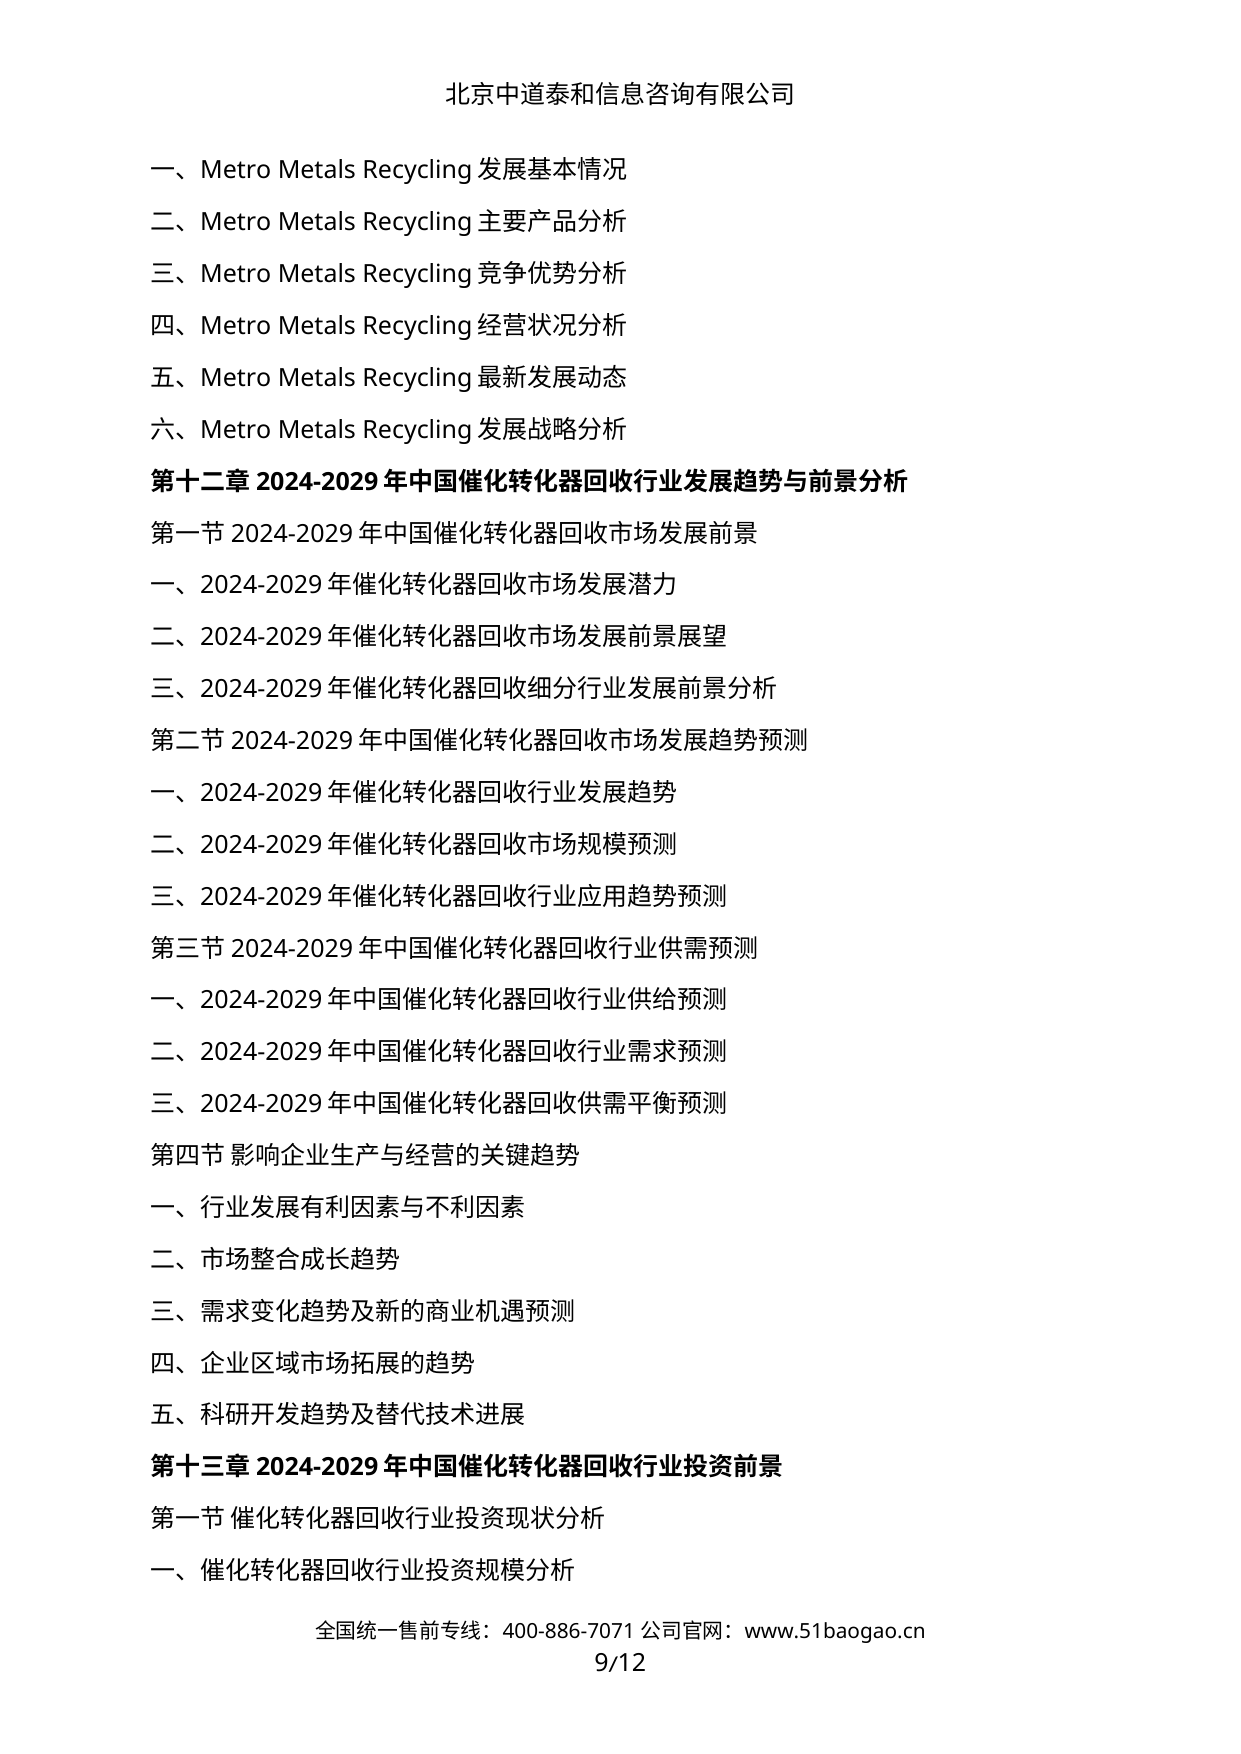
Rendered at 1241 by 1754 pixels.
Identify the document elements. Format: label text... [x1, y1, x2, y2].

text 三、2024-2029年催化转化器回收行业应用趋势预测 [150, 876, 1090, 912]
text 五、科研开发趋势及替代技术进展 [150, 1395, 1090, 1431]
text 一、2024-2029年催化转化器回收市场发展潜力 [150, 565, 1090, 601]
text 三、2024-2029年中国催化转化器回收供需平衡预测 [150, 1084, 1090, 1120]
text 第十三章 2024-2029年中国催化转化器回收行业投资前景 [150, 1447, 1090, 1483]
text 第十二章 2024-2029年中国催化转化器回收行业发展趋势与前景分析 [150, 461, 1090, 497]
text 一、2024-2029年中国催化转化器回收行业供给预测 [150, 980, 1090, 1016]
text 二、2024-2029年催化转化器回收市场规模预测 [150, 824, 1090, 861]
text 五、Metro Metals Recycling最新发展动态 [150, 357, 1090, 394]
text 三、Metro Metals Recycling竞争优势分析 [150, 254, 1090, 290]
text 一、Metro Metals Recycling发展基本情况 [150, 150, 1090, 186]
text 二、Metro Metals Recycling主要产品分析 [150, 202, 1090, 238]
text 第三节 2024-2029年中国催化转化器回收行业供需预测 [150, 928, 1090, 964]
text 第二节 2024-2029年中国催化转化器回收市场发展趋势预测 [150, 721, 1090, 757]
text 第四节 影响企业生产与经营的关键趋势 [150, 1136, 1090, 1172]
text 一、行业发展有利因素与不利因素 [150, 1187, 1090, 1224]
text 一、2024-2029年催化转化器回收行业发展趋势 [150, 772, 1090, 809]
text 二、2024-2029年中国催化转化器回收行业需求预测 [150, 1032, 1090, 1068]
text 二、2024-2029年催化转化器回收市场发展前景展望 [150, 617, 1090, 653]
text 四、Metro Metals Recycling经营状况分析 [150, 306, 1090, 342]
text 三、需求变化趋势及新的商业机遇预测 [150, 1291, 1090, 1327]
text 第一节 2024-2029年中国催化转化器回收市场发展前景 [150, 513, 1090, 549]
text 六、Metro Metals Recycling发展战略分析 [150, 409, 1090, 446]
text 三、2024-2029年催化转化器回收细分行业发展前景分析 [150, 669, 1090, 705]
text 四、企业区域市场拓展的趋势 [150, 1343, 1090, 1379]
text 一、催化转化器回收行业投资规模分析 [150, 1551, 1090, 1587]
text 第一节 催化转化器回收行业投资现状分析 [150, 1499, 1090, 1535]
text 二、市场整合成长趋势 [150, 1239, 1090, 1276]
